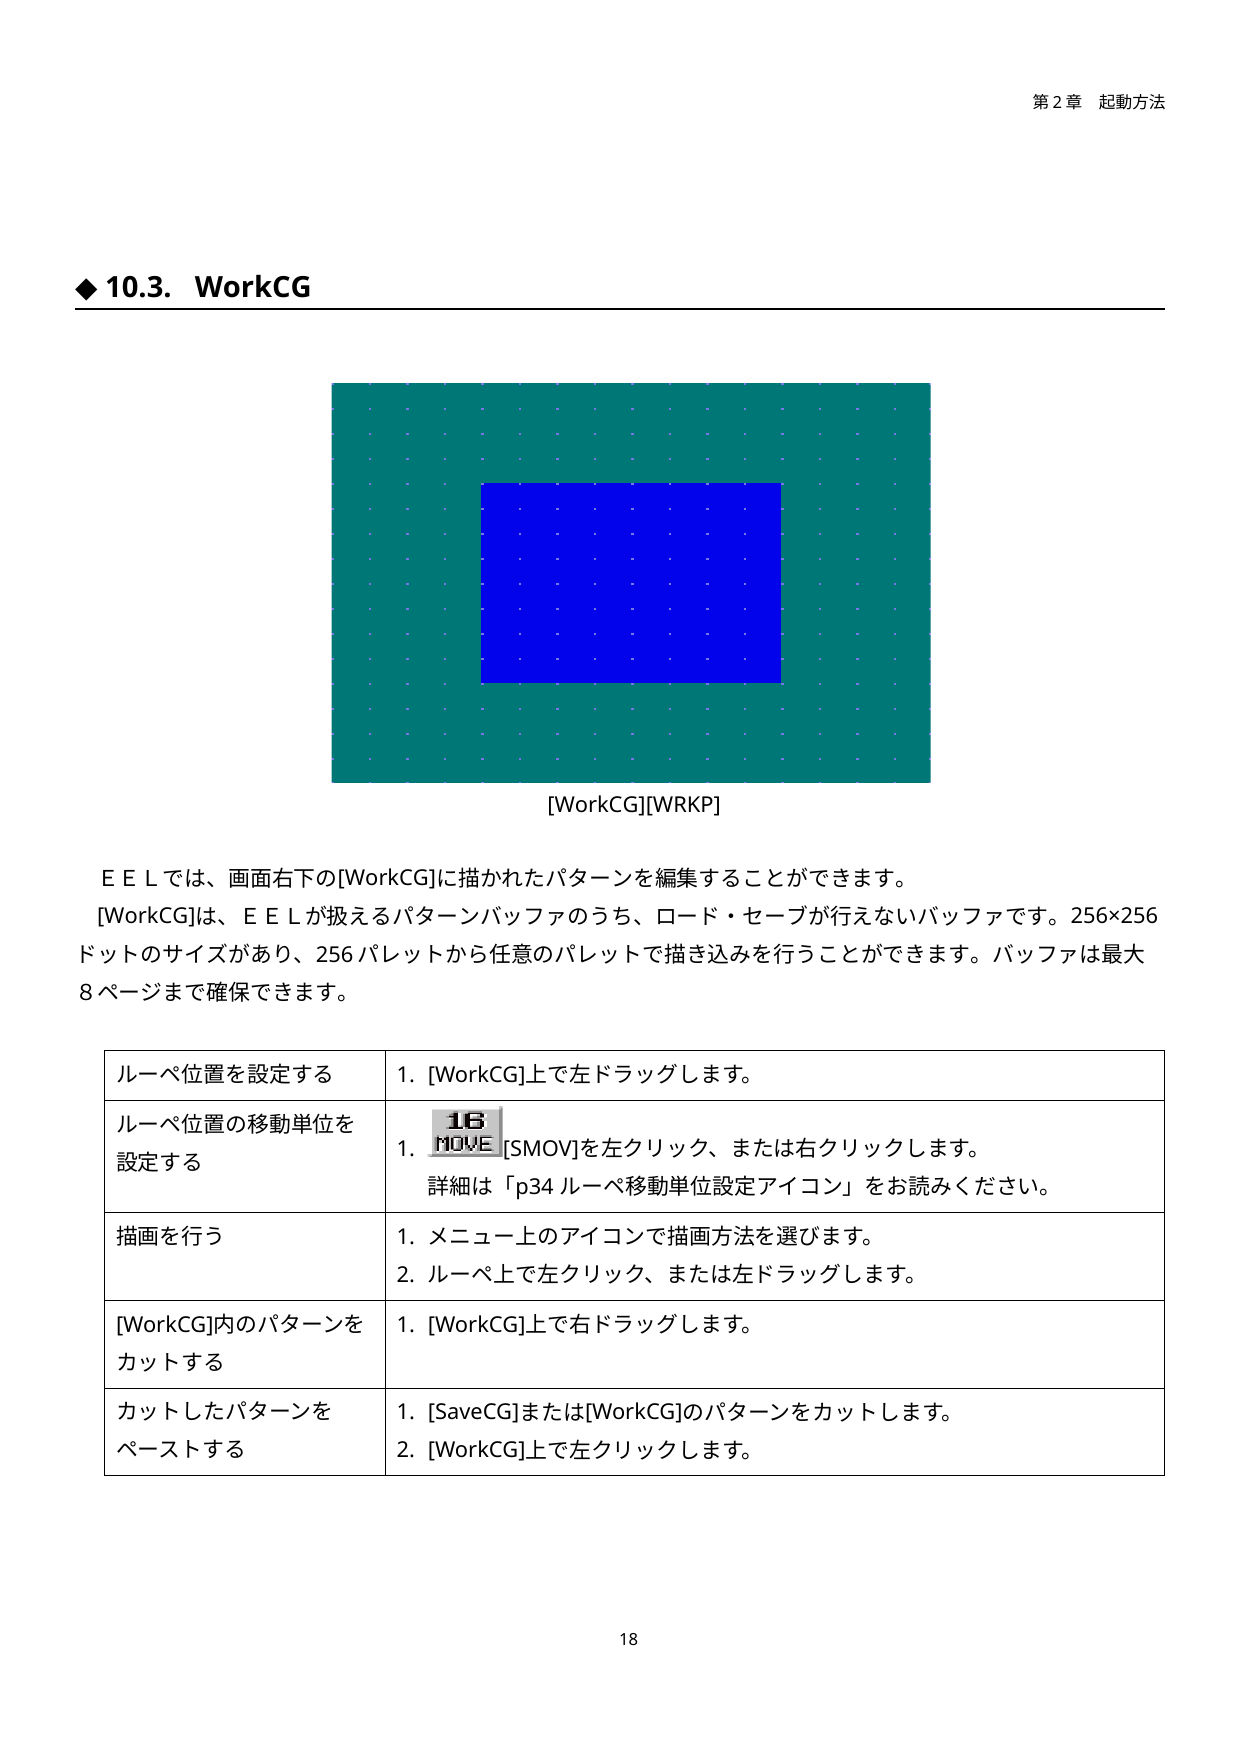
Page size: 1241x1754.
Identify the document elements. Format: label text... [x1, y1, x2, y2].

picture [331, 383, 931, 783]
table_cell [WorkCG]内のパターンを カットする [105, 1301, 385, 1387]
table_cell 描画を行う [105, 1213, 385, 1300]
picture [427, 1106, 503, 1157]
table_cell メニュー上のアイコンで描画方法を選びます。 ルーペ上で左クリック、または左ドラッグします。 [386, 1213, 1164, 1300]
table_cell [WorkCG]上で右ドラッグします。 [386, 1301, 1164, 1387]
table_cell [SaveCG]または[WorkCG]のパターンをカットします。 [WorkCG]上で左クリックします。 [386, 1389, 1164, 1475]
table_cell [SMOV]を左クリック、または右クリックします。 詳細は「p31 ルーペ移動単位設定アイコン」をお読みください。 [386, 1101, 1164, 1212]
table_cell ルーペ位置の移動単位を設定する [105, 1101, 385, 1212]
text ＥＥＬでは、画面右下の[WorkCG]に描かれたパターンを編集することができます。 [75, 860, 1165, 892]
table_header ルーペ位置を設定する [105, 1051, 385, 1100]
table_header [WorkCG]上で左ドラッグします。 [386, 1051, 1164, 1100]
table_cell カットしたパターンを ペーストする [105, 1389, 385, 1475]
text [WorkCG][WRKP] [75, 789, 1165, 819]
text [WorkCG]は、ＥＥＬが扱えるパターンバッファのうち、ロード・セーブが行えないバッファです。256×256ドットのサイズがあり、256パレットから任意のパレットで描き込みを行うことができます。バッファは最大８ページまで確保できます。 [75, 898, 1165, 1006]
subtitle WorkCG [75, 267, 1165, 308]
